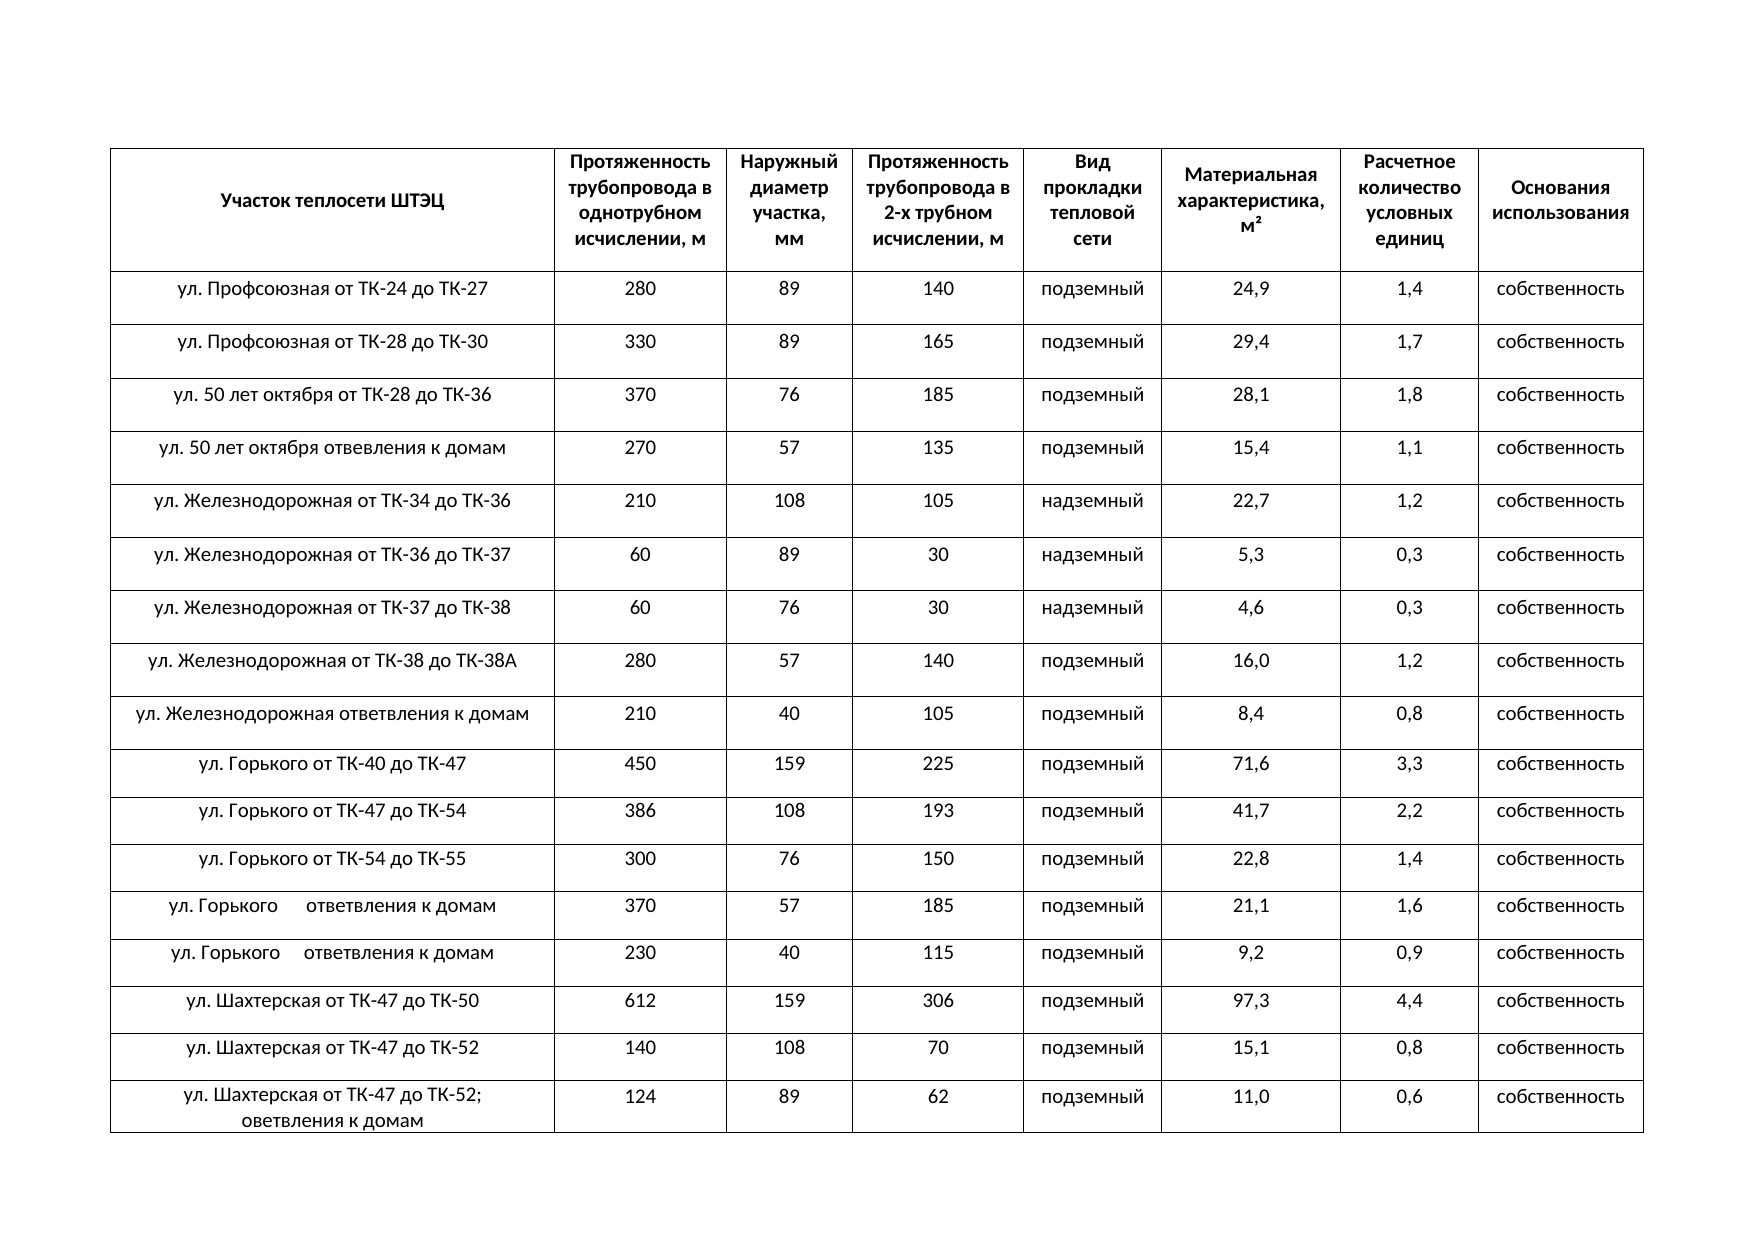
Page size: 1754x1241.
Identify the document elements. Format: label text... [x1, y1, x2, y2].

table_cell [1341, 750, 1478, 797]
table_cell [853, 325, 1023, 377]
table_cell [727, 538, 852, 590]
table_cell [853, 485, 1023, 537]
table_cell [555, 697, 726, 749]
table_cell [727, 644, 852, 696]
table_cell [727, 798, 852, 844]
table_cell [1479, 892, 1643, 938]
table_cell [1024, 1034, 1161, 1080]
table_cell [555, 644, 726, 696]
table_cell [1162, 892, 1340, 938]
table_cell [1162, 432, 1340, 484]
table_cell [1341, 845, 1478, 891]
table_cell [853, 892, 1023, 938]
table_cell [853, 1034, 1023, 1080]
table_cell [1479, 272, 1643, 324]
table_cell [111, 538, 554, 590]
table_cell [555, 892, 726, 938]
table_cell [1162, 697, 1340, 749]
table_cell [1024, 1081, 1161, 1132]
table_header Расчетное количество условных единиц [1341, 149, 1478, 271]
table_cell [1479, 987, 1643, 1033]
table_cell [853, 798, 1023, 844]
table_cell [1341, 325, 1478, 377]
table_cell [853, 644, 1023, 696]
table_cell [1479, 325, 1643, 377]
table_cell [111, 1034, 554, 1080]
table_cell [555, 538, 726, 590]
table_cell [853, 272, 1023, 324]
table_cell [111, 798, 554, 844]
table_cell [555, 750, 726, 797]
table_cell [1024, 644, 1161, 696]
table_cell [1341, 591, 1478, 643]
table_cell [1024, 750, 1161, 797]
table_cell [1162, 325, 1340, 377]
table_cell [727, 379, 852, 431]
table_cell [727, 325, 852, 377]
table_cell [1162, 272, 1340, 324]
table_header Наружный диаметр участка, мм [727, 149, 852, 271]
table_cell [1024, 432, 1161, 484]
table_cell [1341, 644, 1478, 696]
table_header Участок теплосети ШТЭЦ [111, 149, 554, 271]
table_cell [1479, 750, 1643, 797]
table_header Материальная характеристика, м² [1162, 149, 1340, 271]
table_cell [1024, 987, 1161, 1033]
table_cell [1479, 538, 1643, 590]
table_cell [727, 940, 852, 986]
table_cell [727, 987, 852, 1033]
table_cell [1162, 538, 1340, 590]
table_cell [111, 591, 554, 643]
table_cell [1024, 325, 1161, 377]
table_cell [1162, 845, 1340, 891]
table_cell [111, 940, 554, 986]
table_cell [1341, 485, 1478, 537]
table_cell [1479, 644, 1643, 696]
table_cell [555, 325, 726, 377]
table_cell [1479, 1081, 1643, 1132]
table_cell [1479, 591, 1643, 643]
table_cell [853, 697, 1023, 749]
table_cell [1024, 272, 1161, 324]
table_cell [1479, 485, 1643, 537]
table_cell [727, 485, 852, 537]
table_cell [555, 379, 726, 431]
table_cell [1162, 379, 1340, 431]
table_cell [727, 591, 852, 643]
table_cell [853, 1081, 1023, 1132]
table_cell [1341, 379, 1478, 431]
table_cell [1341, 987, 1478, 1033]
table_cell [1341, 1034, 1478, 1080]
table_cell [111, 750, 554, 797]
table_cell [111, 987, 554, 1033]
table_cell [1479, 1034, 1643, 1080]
table_header Протяженность трубопровода в 2-х трубном исчислении, м [853, 149, 1023, 271]
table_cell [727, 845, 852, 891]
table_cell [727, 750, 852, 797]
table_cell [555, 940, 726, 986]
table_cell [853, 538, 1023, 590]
table_header Основания использования [1479, 149, 1643, 271]
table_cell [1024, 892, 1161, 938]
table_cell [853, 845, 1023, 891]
table_header Протяженность трубопровода в однотрубном исчислении, м [555, 149, 726, 271]
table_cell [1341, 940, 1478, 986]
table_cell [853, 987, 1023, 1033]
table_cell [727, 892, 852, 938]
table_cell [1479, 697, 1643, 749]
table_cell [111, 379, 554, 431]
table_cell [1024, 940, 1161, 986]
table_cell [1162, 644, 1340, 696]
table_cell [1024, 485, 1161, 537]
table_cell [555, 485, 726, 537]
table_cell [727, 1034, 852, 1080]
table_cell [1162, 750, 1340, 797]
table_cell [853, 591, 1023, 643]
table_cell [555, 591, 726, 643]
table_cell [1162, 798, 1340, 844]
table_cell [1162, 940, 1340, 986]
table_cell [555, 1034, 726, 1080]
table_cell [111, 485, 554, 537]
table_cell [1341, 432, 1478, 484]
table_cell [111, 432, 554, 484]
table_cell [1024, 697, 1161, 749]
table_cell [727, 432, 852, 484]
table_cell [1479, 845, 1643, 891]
table_header Вид прокладки тепловой сети [1024, 149, 1161, 271]
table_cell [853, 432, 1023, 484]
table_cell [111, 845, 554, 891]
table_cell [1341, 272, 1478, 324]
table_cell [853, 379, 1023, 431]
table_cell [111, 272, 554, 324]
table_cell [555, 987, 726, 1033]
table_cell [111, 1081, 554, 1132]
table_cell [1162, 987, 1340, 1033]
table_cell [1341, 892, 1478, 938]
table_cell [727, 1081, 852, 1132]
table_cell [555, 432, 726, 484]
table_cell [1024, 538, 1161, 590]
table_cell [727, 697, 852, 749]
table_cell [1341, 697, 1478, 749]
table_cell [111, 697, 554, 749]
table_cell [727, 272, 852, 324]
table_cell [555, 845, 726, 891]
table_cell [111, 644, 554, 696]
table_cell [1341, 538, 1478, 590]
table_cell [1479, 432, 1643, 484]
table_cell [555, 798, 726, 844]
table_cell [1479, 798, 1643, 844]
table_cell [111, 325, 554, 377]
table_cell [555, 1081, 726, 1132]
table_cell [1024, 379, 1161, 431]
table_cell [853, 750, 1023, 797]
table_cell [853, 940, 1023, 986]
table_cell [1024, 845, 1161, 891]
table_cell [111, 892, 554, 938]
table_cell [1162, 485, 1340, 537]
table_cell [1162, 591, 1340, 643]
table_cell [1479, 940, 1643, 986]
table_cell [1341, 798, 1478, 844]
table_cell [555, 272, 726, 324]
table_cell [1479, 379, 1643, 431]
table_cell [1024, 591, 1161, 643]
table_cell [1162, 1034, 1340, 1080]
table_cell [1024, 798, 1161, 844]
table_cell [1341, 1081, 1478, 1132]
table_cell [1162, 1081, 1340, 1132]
